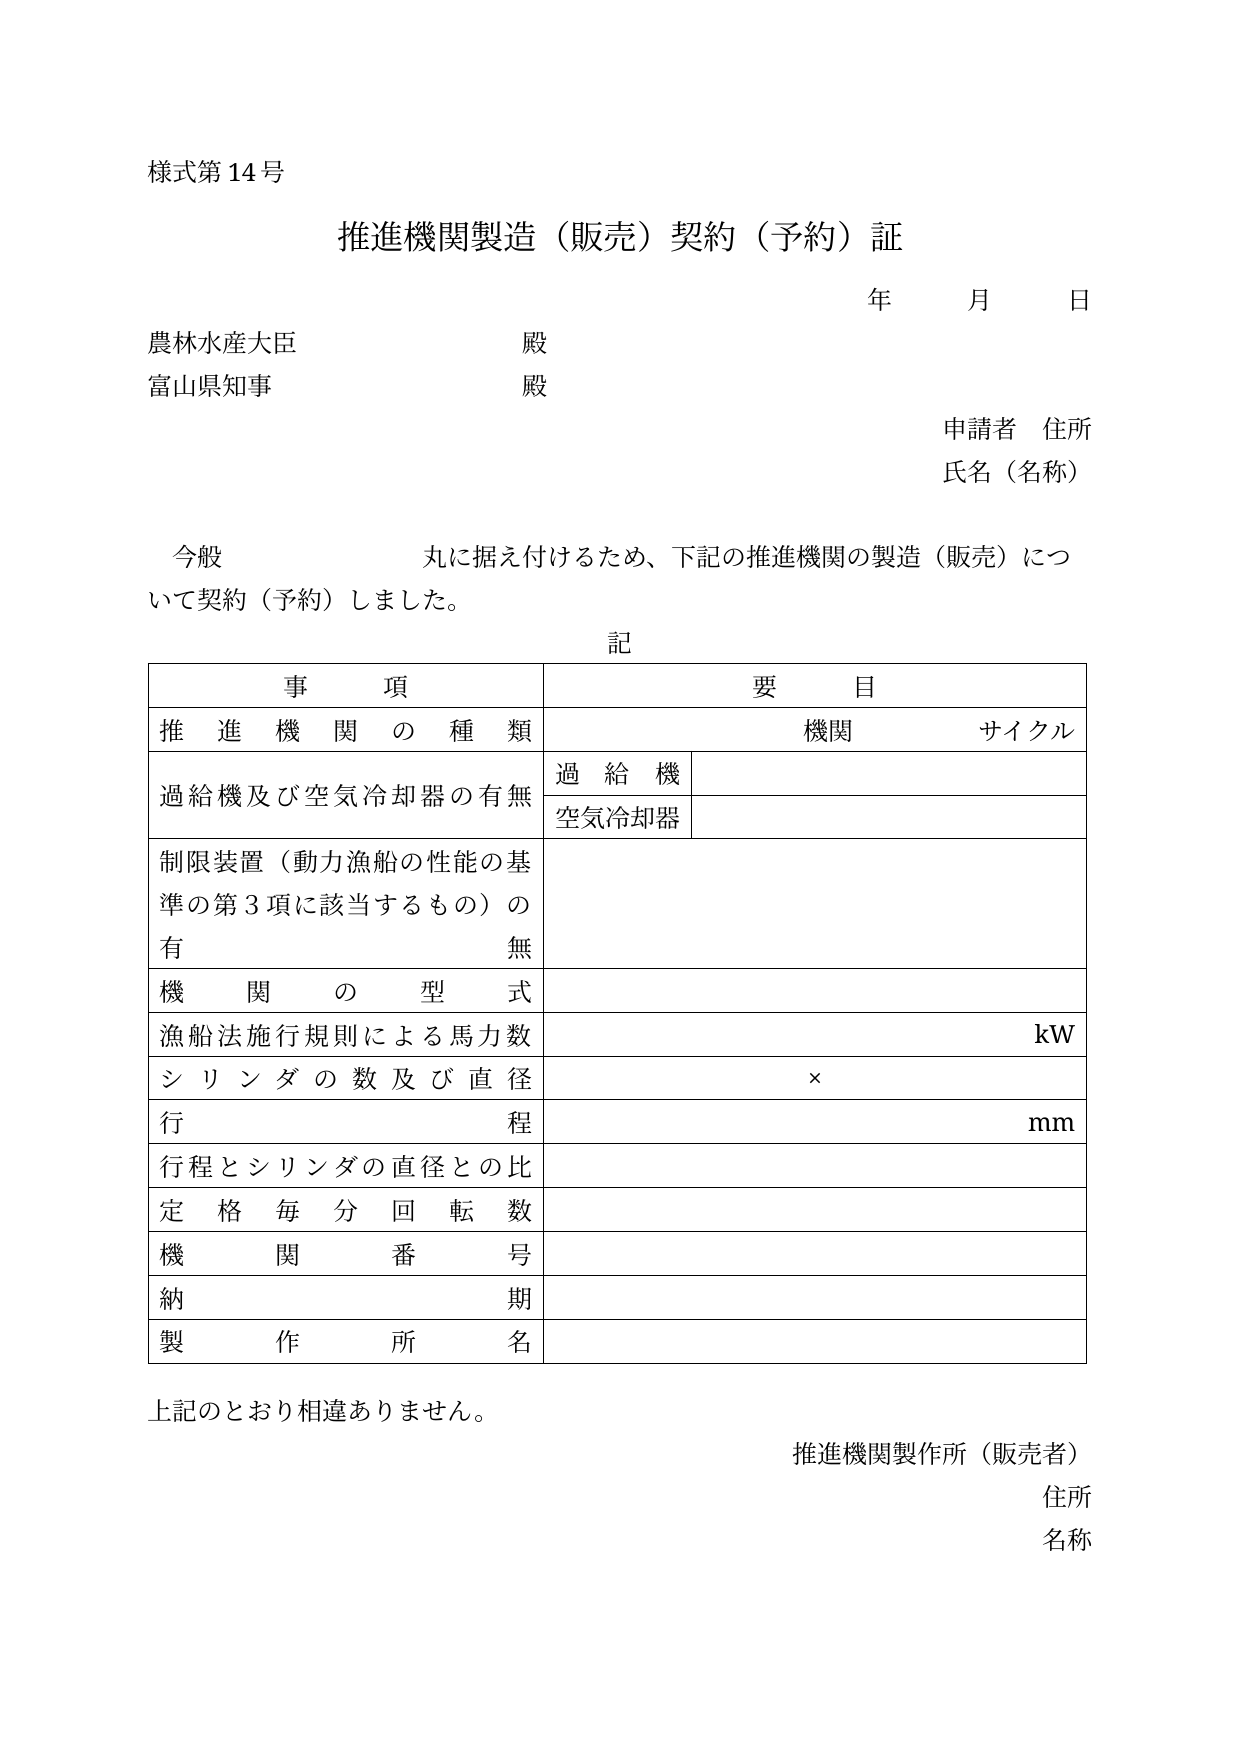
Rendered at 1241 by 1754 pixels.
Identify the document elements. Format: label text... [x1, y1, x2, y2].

table_cell [544, 1188, 1086, 1231]
text 富山県知事 殿 [148, 363, 1092, 406]
table_cell [544, 1232, 1086, 1275]
table_cell 空気冷却器 [544, 796, 691, 838]
text 推進機関製造（販売）契約（予約）証 [148, 192, 1092, 278]
text 推進機関製作所（販売者） [148, 1431, 1092, 1474]
text 申請者 住所 [148, 406, 1092, 449]
table_cell mm [544, 1100, 1086, 1143]
table_cell [692, 752, 1086, 794]
table_header 要 目 [544, 664, 1086, 707]
text 記 [148, 620, 1092, 663]
table_cell [544, 1276, 1086, 1319]
text 年 月 日 [148, 278, 1092, 320]
table_cell 製作所名 [149, 1320, 543, 1362]
table_cell 機関 サイクル [544, 708, 1086, 751]
table_cell 納期 [149, 1276, 543, 1319]
table_cell 定格毎分回転数 [149, 1188, 543, 1231]
table_cell 過給機及び空気冷却器の有無 [149, 752, 543, 838]
table_cell シリンダの数及び直径 [149, 1057, 543, 1099]
text 今般 丸に据え付けるため、下記の推進機関の製造（販売）について契約（予約）しました。 [148, 534, 1092, 620]
text 農林水産大臣 殿 [148, 320, 1092, 363]
table_cell kW [544, 1013, 1086, 1056]
table_cell 機関の型式 [149, 969, 543, 1012]
table_cell [544, 839, 1086, 968]
table_cell [544, 1320, 1086, 1362]
table_cell 過給機 [544, 752, 691, 794]
text 住所 [148, 1474, 1092, 1517]
table_cell [544, 969, 1086, 1012]
table_cell × [544, 1057, 1086, 1099]
table_cell 制限装置（動力漁船の性能の基準の第３項に該当するもの）の有無 [149, 839, 543, 968]
table_header 事 項 [149, 664, 543, 707]
table_cell 機関番号 [149, 1232, 543, 1275]
table_cell 行程とシリンダの直径との比 [149, 1144, 543, 1187]
table_cell [692, 796, 1086, 838]
text 上記のとおり相違ありません。 [148, 1388, 1092, 1431]
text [148, 149, 1092, 192]
table_cell [544, 1144, 1086, 1187]
text 氏名（名称） [148, 449, 1092, 492]
table_cell 推進機関の種類 [149, 708, 543, 751]
text 名称 [148, 1517, 1092, 1560]
table_cell 漁船法施行規則による馬力数 [149, 1013, 543, 1056]
table_cell 行程 [149, 1100, 543, 1143]
